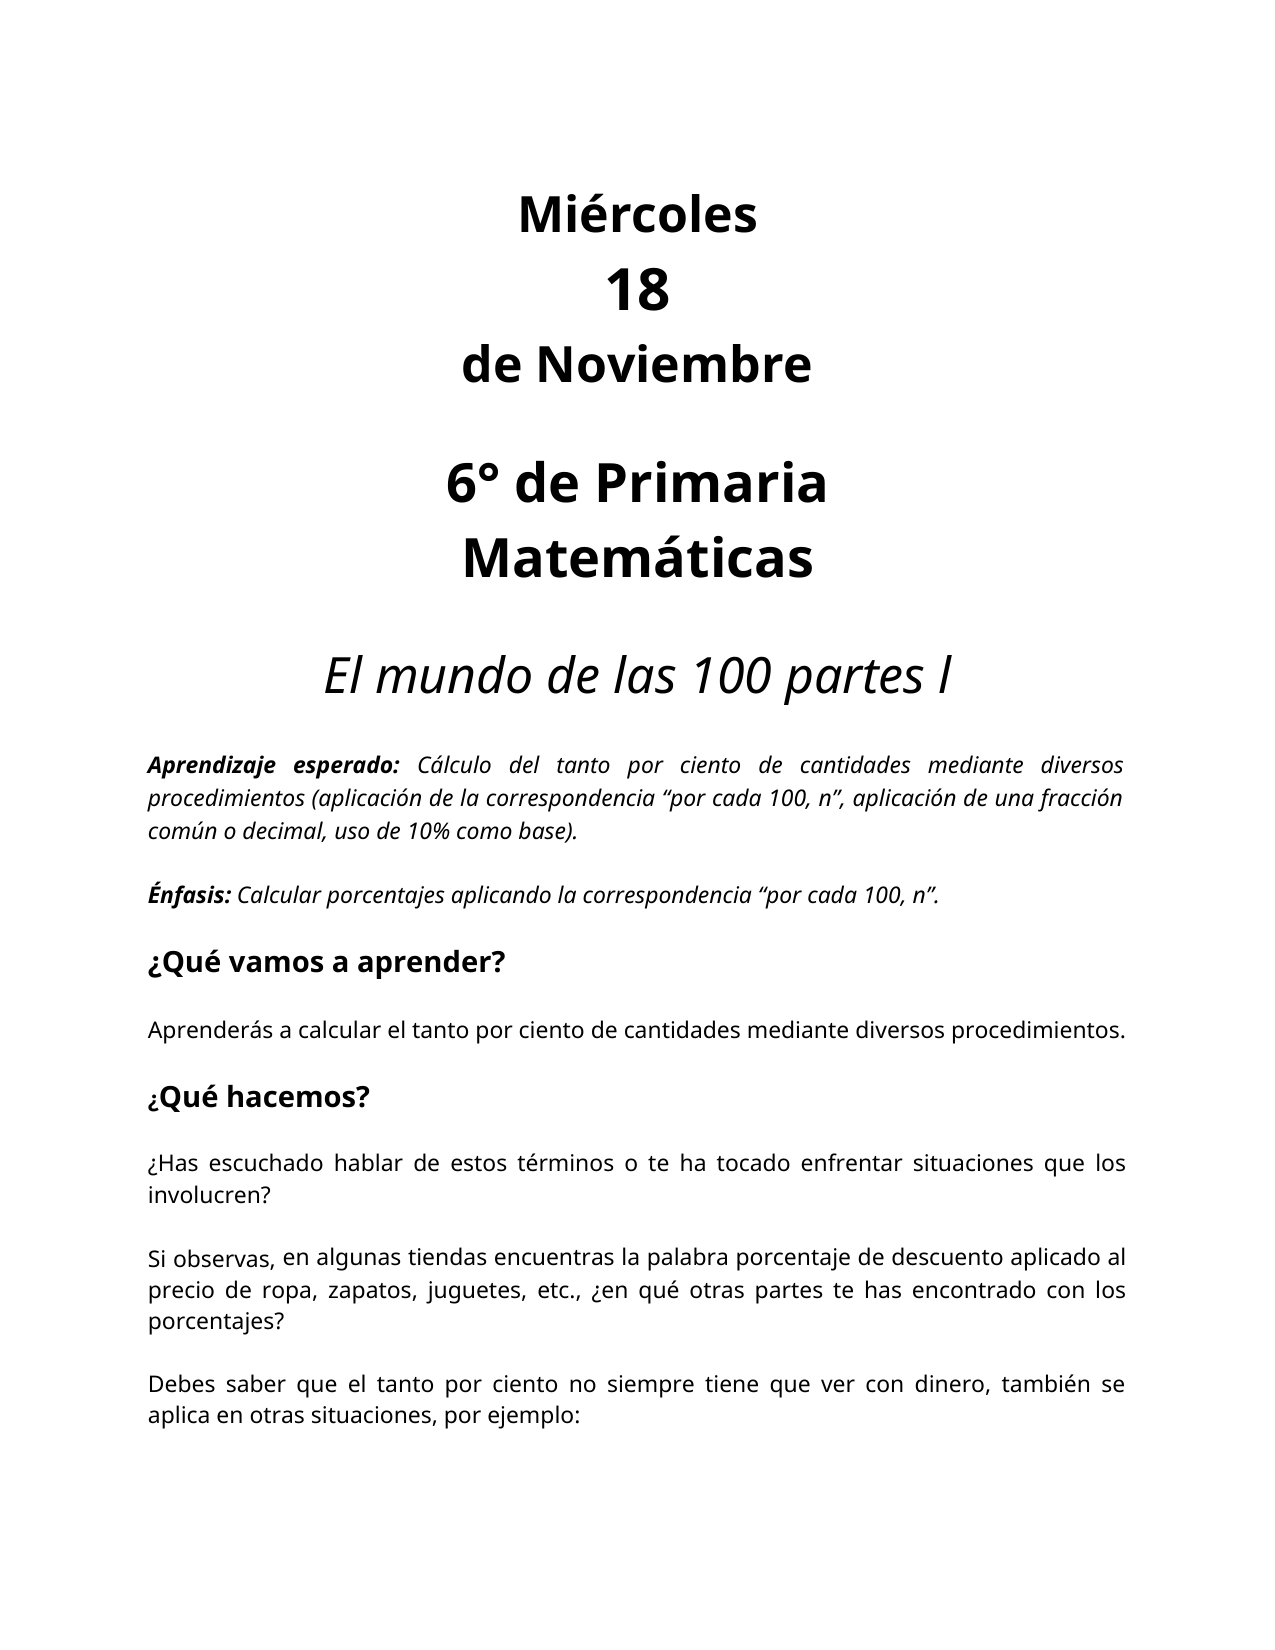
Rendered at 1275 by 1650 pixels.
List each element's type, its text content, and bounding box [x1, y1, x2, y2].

text Matemáticas [148, 518, 1127, 593]
text Debes saber que el tanto por ciento no siempre tiene que ver con dinero, también se aplica en otras situaciones, por ejemplo: [148, 1368, 1127, 1430]
text Aprenderás a calcular el tanto por ciento de cantidades mediante diversos procedimientos. [148, 1012, 1127, 1045]
text El mundo de las 100 partes l [148, 638, 1127, 708]
text ¿Qué vamos a aprender? [148, 941, 1127, 981]
text 6° de Primaria [148, 443, 1127, 518]
text Si observas, en algunas tiendas encuentras la palabra porcentaje de descuento aplicado al precio de ropa, zapatos, juguetes, etc., ¿en qué otras partes te has encontrado con los porcentajes? [148, 1241, 1127, 1336]
text Énfasis: Calcular porcentajes aplicando la correspondencia “por cada 100, n”. [148, 877, 1127, 910]
text ¿Qué hacemos? [148, 1076, 1127, 1116]
text 18 [148, 247, 1127, 328]
text Miércoles [148, 177, 1127, 247]
text ¿Has escuchado hablar de estos términos o te ha tocado enfrentar situaciones que los involucren? [148, 1147, 1127, 1210]
text de Noviembre [148, 328, 1127, 397]
text Aprendizaje esperado: Cálculo del tanto por ciento de cantidades mediante diversos procedimientos (aplicación de la correspondencia “por cada 100, n”, aplicación de una fracción común o decimal, uso de 10% como base). [148, 748, 1127, 846]
